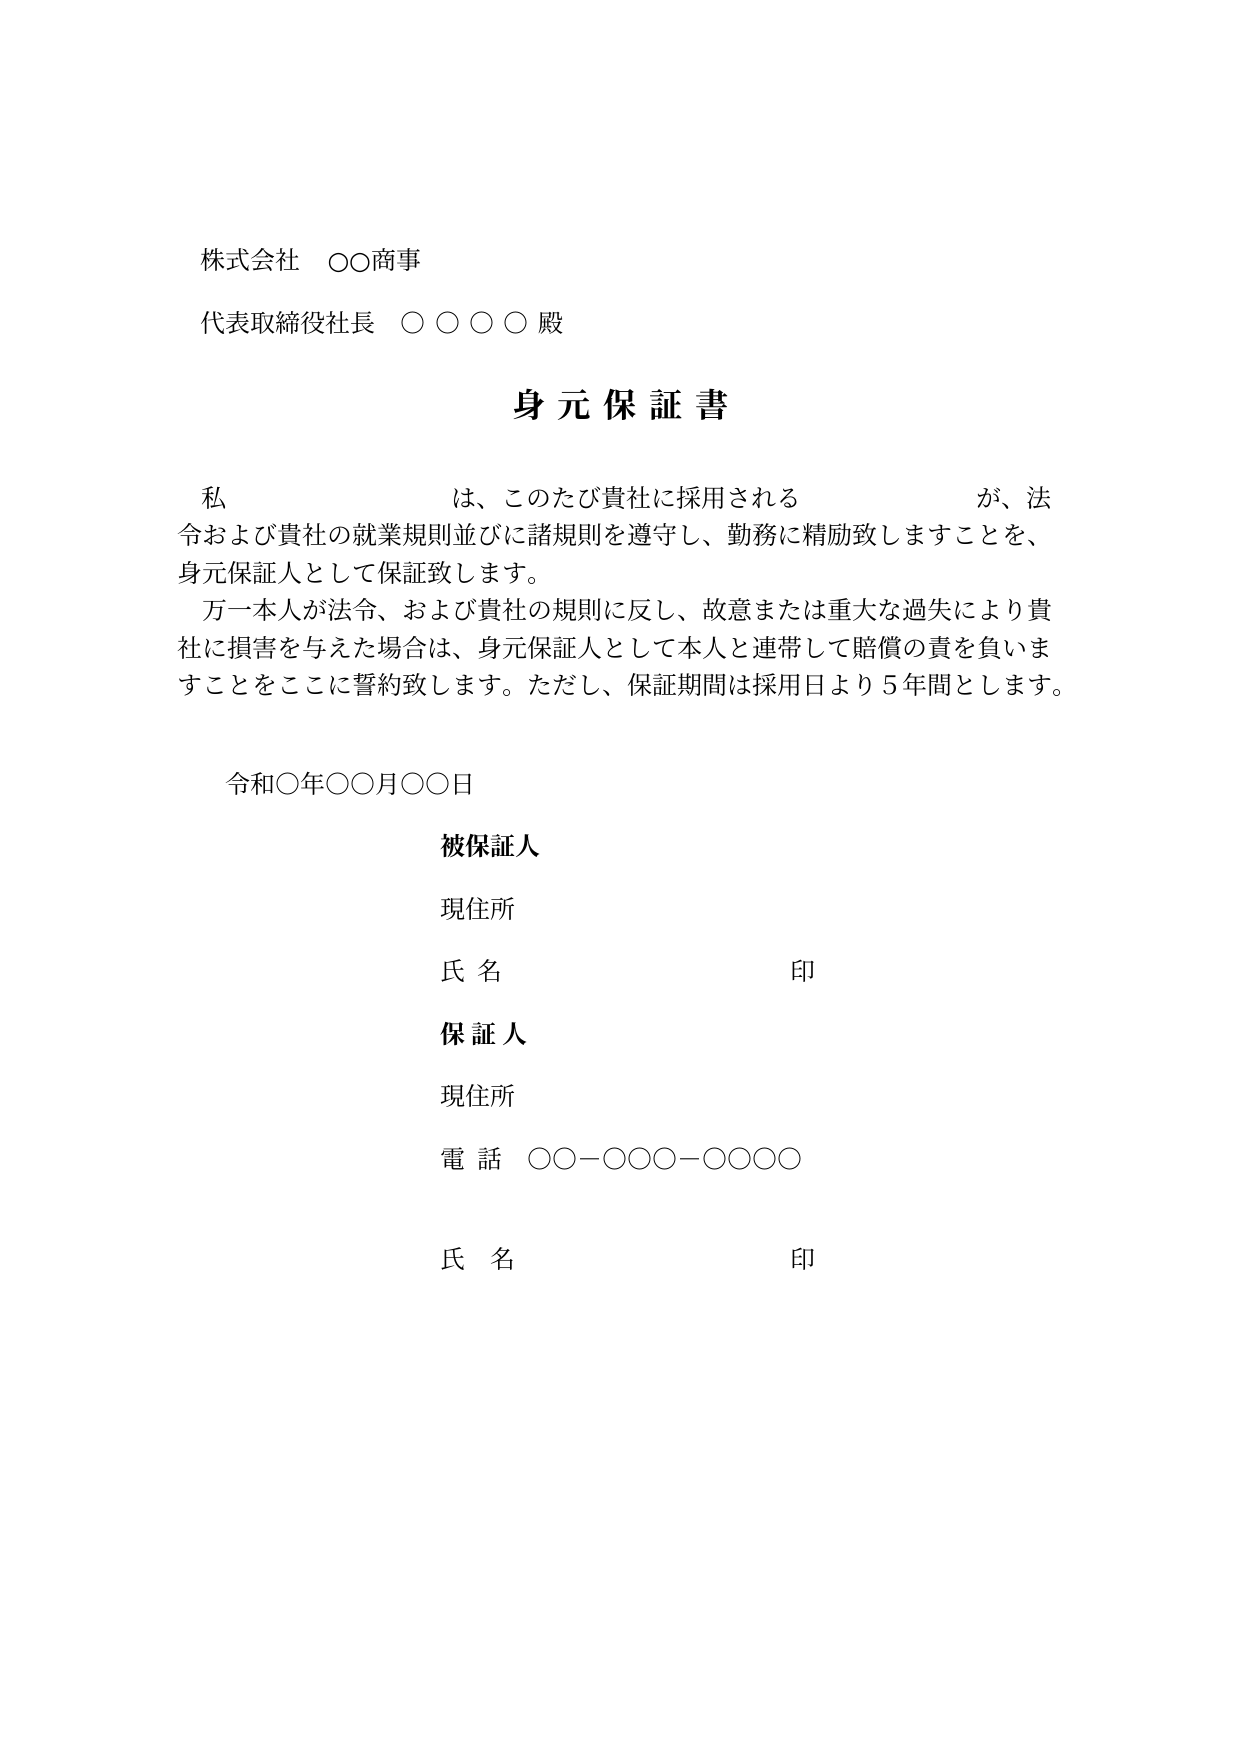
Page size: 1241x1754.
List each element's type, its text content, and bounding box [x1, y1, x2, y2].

text 保証人 [177, 1014, 1039, 1051]
text 身元保証書 [177, 365, 1063, 440]
text 被保証人 [177, 826, 1039, 864]
text 代表取締役社長 ○○○○殿 [201, 303, 1039, 340]
text 現住所 [177, 1076, 1039, 1114]
text 現住所 [177, 889, 1039, 926]
text 私 は、このたび貴社に採用される が、法令および貴社の就業規則並びに諸規則を遵守し、勤務に精励致しますことを、身元保証人として保証致します。 [177, 478, 1063, 590]
text 氏 名 印 [177, 1239, 1039, 1276]
text 万一本人が法令、および貴社の規則に反し、故意または重大な過失により貴社に損害を与えた場合は、身元保証人として本人と連帯して賠償の責を負いますことをここに誓約致します。ただし、保証期間は採用日より５年間とします。 [177, 590, 1063, 703]
text 株式会社 ○○商事 [201, 240, 1039, 278]
text 令和○年○○月○○日 [226, 764, 1039, 801]
text 氏名 印 [177, 951, 1039, 989]
text 電話 ○○－○○○－○○○○ [177, 1139, 1039, 1214]
